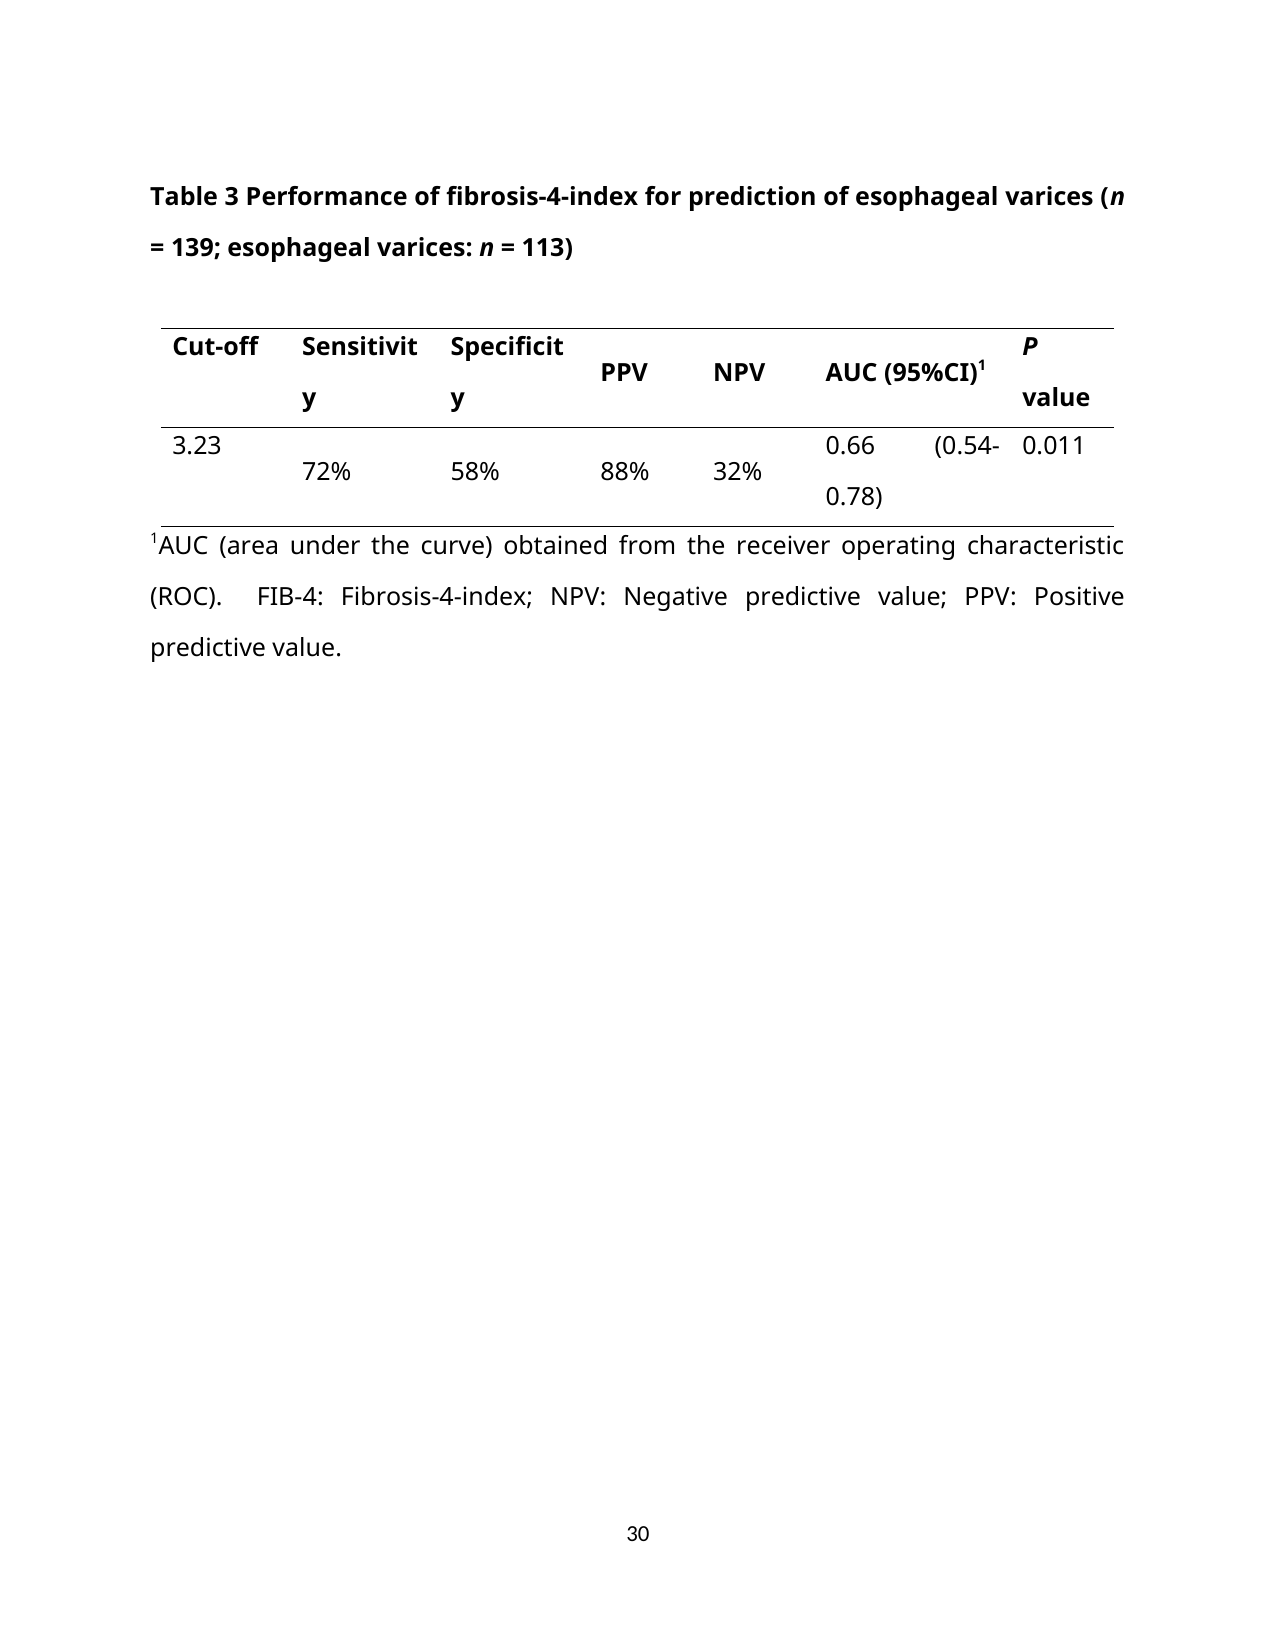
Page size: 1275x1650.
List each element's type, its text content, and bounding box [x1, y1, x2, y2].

table_header P value [1011, 329, 1114, 427]
text Table 3 Performance of fibrosis-4-index for prediction of esophageal varices (n = 139; esophageal varices: n = 113) [150, 179, 1125, 264]
table_cell 58% [439, 428, 589, 526]
table_cell 0.011 [1011, 428, 1114, 526]
table_cell 3.23 [161, 428, 291, 526]
table_header Cut-off [161, 329, 291, 427]
table_header AUC (95%CI)1 [814, 329, 1011, 427]
table_cell 72% [291, 428, 439, 526]
table_cell 0.66 (0.54-0.78) [814, 428, 1011, 526]
table_cell 88% [589, 428, 702, 526]
table_header Sensitivity [291, 329, 439, 427]
table_cell 32% [702, 428, 814, 526]
table_header Specificity [439, 329, 589, 427]
table_header NPV [702, 329, 814, 427]
table_header PPV [589, 329, 702, 427]
text 1AUC (area under the curve) obtained from the receiver operating characteristic (ROC). FIB-4: Fibrosis-4-index; NPV: Negative predictive value; PPV: Positive predictive value. [150, 527, 1125, 663]
